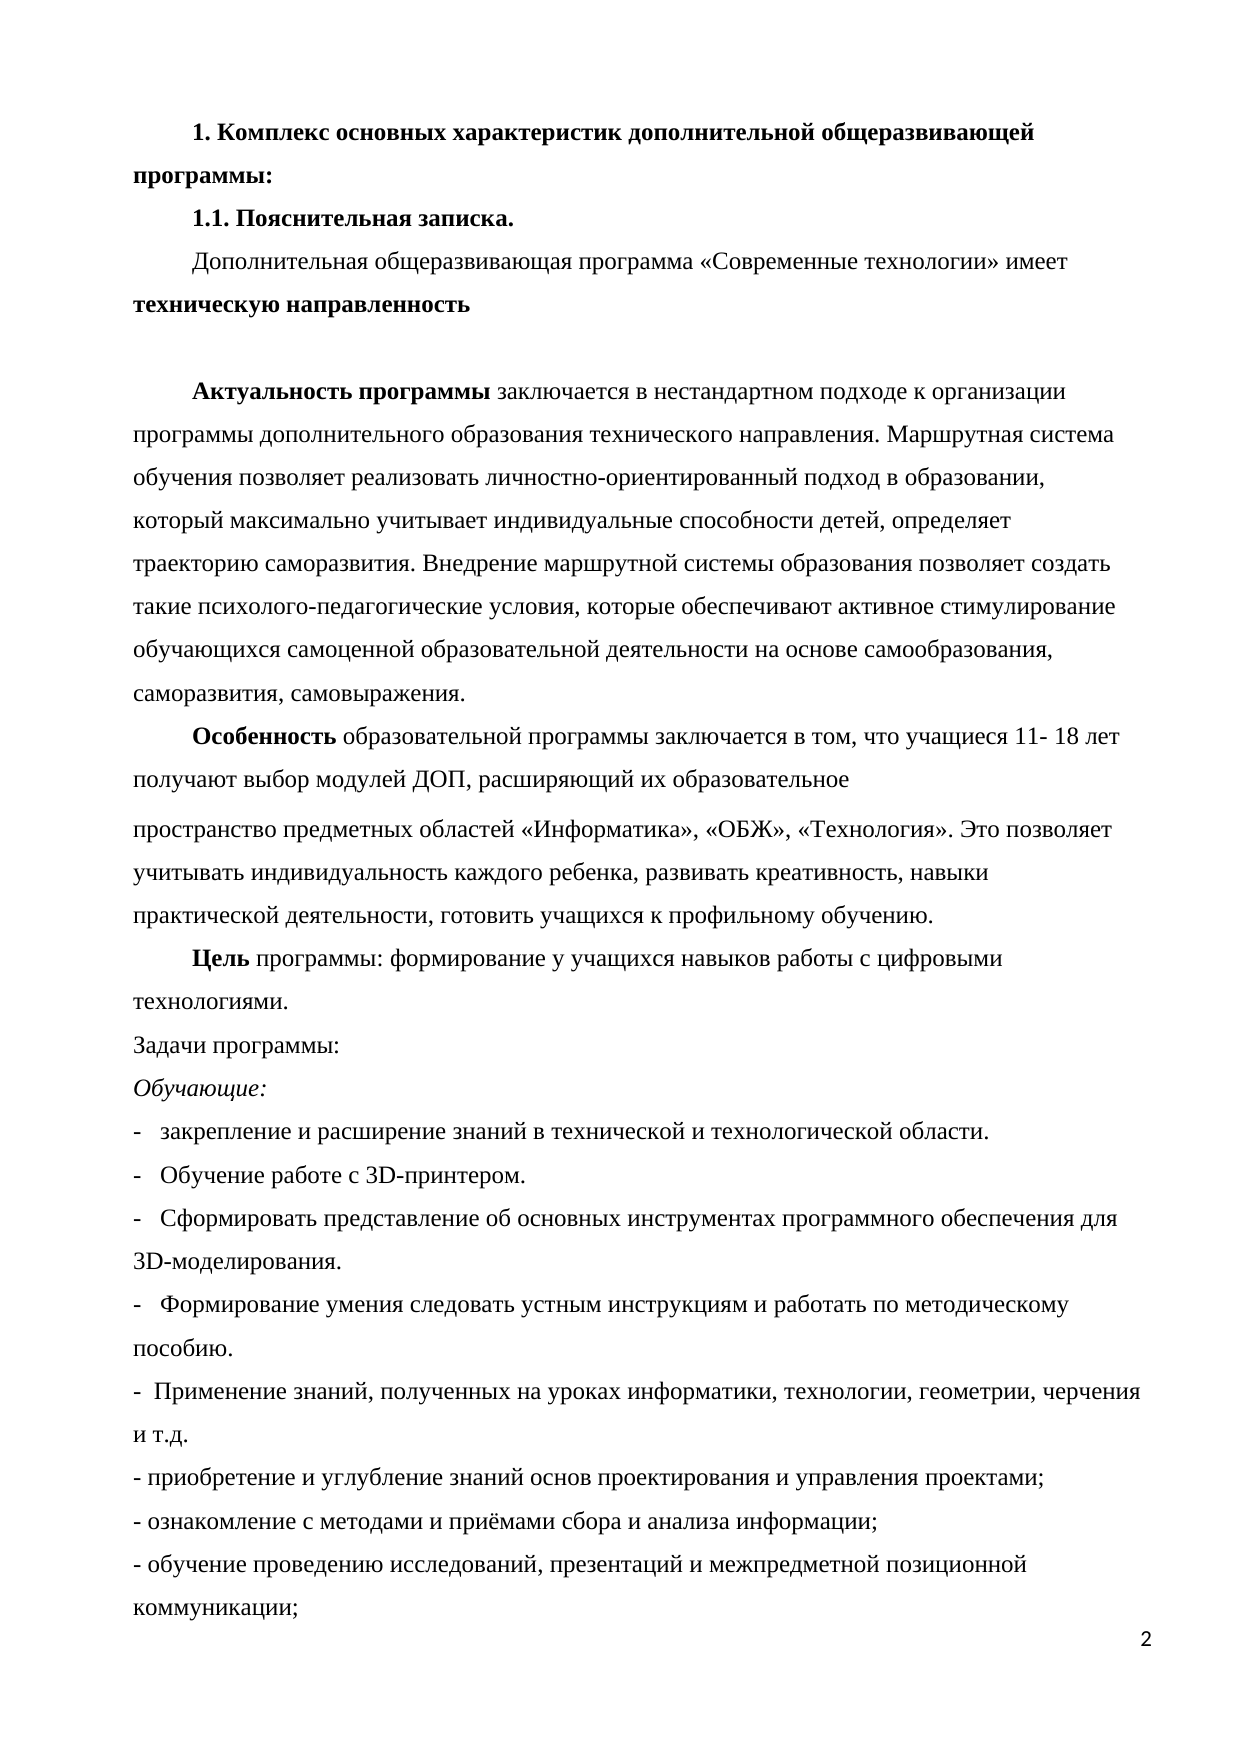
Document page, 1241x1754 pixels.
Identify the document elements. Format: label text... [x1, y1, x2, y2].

text - закрепление и расширение знаний в технической и технологической области. [133, 1116, 1152, 1145]
text - приобретение и углубление знаний основ проектирования и управления проектами; [133, 1462, 1152, 1491]
text - Формирование умения следовать устным инструкциям и работать по методическому пособию. [133, 1289, 1152, 1361]
text Актуальность программы заключается в нестандартном подходе к организации программы дополнительного образования технического направления. Маршрутная система обучения позволяет реализовать личностно-ориентированный подход в образовании, который максимально учитывает индивидуальные способности детей, определяет траекторию саморазвития. Внедрение маршрутной системы образования позволяет создать такие психолого-педагогические условия, которые обеспечивают активное стимулирование обучающихся самоценной образовательной деятельности на основе самообразования, саморазвития, самовыражения. [133, 376, 1126, 706]
text 1. Комплекс основных характеристик дополнительной общеразвивающей программы: [133, 117, 1152, 189]
text пространство предметных областей «Информатика», «ОБЖ», «Технология». Это позволяет учитывать индивидуальность каждого ребенка, развивать креативность, навыки практической деятельности, готовить учащихся к профильному обучению. [133, 814, 1126, 929]
text Задачи программы: [133, 1030, 1152, 1058]
text - ознакомление с методами и приёмами сбора и анализа информации; [133, 1506, 1152, 1534]
text 1.1. Пояснительная записка. [133, 203, 1152, 232]
text - Сформировать представление об основных инструментах программного обеспечения для 3D-моделирования. [133, 1203, 1152, 1275]
text - Обучение работе с 3D-принтером. [133, 1160, 1152, 1188]
text Особенность образовательной программы заключается в том, что учащиеся 11- 18 лет получают выбор модулей ДОП, расширяющий их образовательное [133, 721, 1126, 793]
text - Применение знаний, полученных на уроках информатики, технологии, геометрии, черчения и т.д. [133, 1376, 1152, 1448]
text Дополнительная общеразвивающая программа «Современные технологии» имеет техническую направленность [133, 246, 1152, 318]
text - обучение проведению исследований, презентаций и межпредметной позиционной коммуникации; [133, 1549, 1152, 1621]
text Цель программы: формирование у учащихся навыков работы с цифровыми технологиями. [133, 943, 1126, 1015]
text Обучающие: [133, 1073, 1152, 1102]
